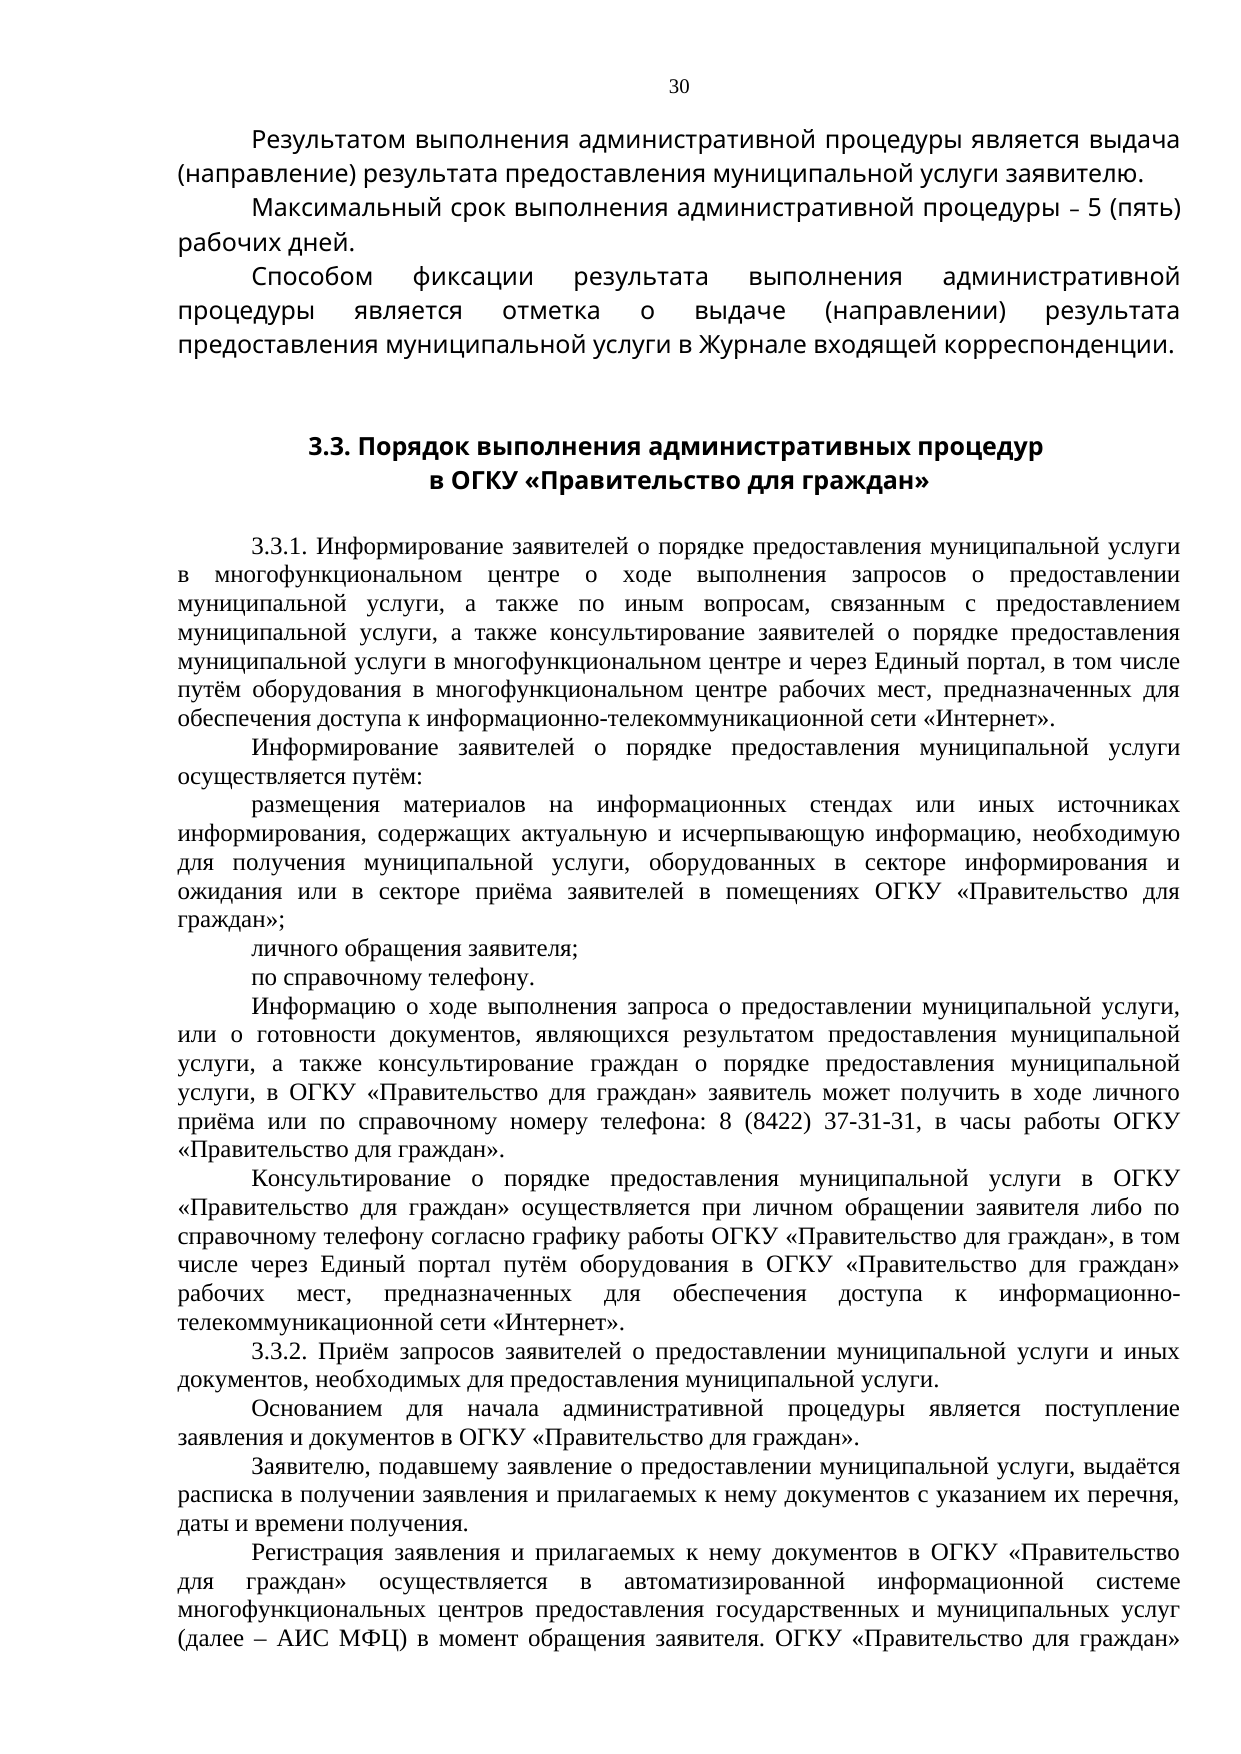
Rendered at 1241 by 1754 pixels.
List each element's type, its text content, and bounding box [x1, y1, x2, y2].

text Информирование заявителей о порядке предоставления муниципальной услуги осуществляется путём: [177, 732, 1181, 789]
text Заявителю, подавшему заявление о предоставлении муниципальной услуги, выдаётся расписка в получении заявления и прилагаемых к нему документов с указанием их перечня, даты и времени получения. [177, 1451, 1181, 1537]
text Максимальный срок выполнения административной процедуры – 5 (пять) рабочих дней. [177, 190, 1181, 258]
text 3.3. Порядок выполнения административных процедур в ОГКУ «Правительство для граждан» [177, 428, 1181, 497]
text размещения материалов на информационных стендах или иных источниках информирования, содержащих актуальную и исчерпывающую информацию, необходимую для получения муниципальной услуги, оборудованных в секторе информирования и ожидания или в секторе приёма заявителей в помещениях ОГКУ «Правительство для граждан»; [177, 789, 1181, 933]
text Информацию о ходе выполнения запроса о предоставлении муниципальной услуги, или о готовности документов, являющихся результатом предоставления муниципальной услуги, а также консультирование граждан о порядке предоставления муниципальной услуги, в ОГКУ «Правительство для граждан» заявитель может получить в ходе личного приёма или по справочному номеру телефона: 8 (8422) 37-31-31, в часы работы ОГКУ «Правительство для граждан». [177, 991, 1181, 1163]
text Основанием для начала административной процедуры является поступление заявления и документов в ОГКУ «Правительство для граждан». [177, 1393, 1181, 1451]
text по справочному телефону. [177, 962, 1181, 991]
text 3.3.2. Приём запросов заявителей о предоставлении муниципальной услуги и иных документов, необходимых для предоставления муниципальной услуги. [177, 1336, 1181, 1393]
text Результатом выполнения административной процедуры является выдача (направление) результата предоставления муниципальной услуги заявителю. [177, 122, 1181, 190]
text Консультирование о порядке предоставления муниципальной услуги в ОГКУ «Правительство для граждан» осуществляется при личном обращении заявителя либо по справочному телефону согласно графику работы ОГКУ «Правительство для граждан», в том числе через Единый портал путём оборудования в ОГКУ «Правительство для граждан» рабочих мест, предназначенных для обеспечения доступа к информационно-телекоммуникационной сети «Интернет». [177, 1163, 1181, 1336]
text личного обращения заявителя; [177, 933, 1181, 962]
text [177, 1537, 1181, 1652]
text 3.3.1. Информирование заявителей о порядке предоставления муниципальной услуги в многофункциональном центре о ходе выполнения запросов о предоставлении муниципальной услуги, а также по иным вопросам, связанным с предоставлением муниципальной услуги, а также консультирование заявителей о порядке предоставления муниципальной услуги в многофункциональном центре и через Единый портал, в том числе путём оборудования в многофункциональном центре рабочих мест, предназначенных для обеспечения доступа к информационно-телекоммуникационной сети «Интернет». [177, 531, 1181, 732]
text Способом фиксации результата выполнения административной процедуры является отметка о выдаче (направлении) результата предоставления муниципальной услуги в Журнале входящей корреспонденции. [177, 258, 1181, 360]
